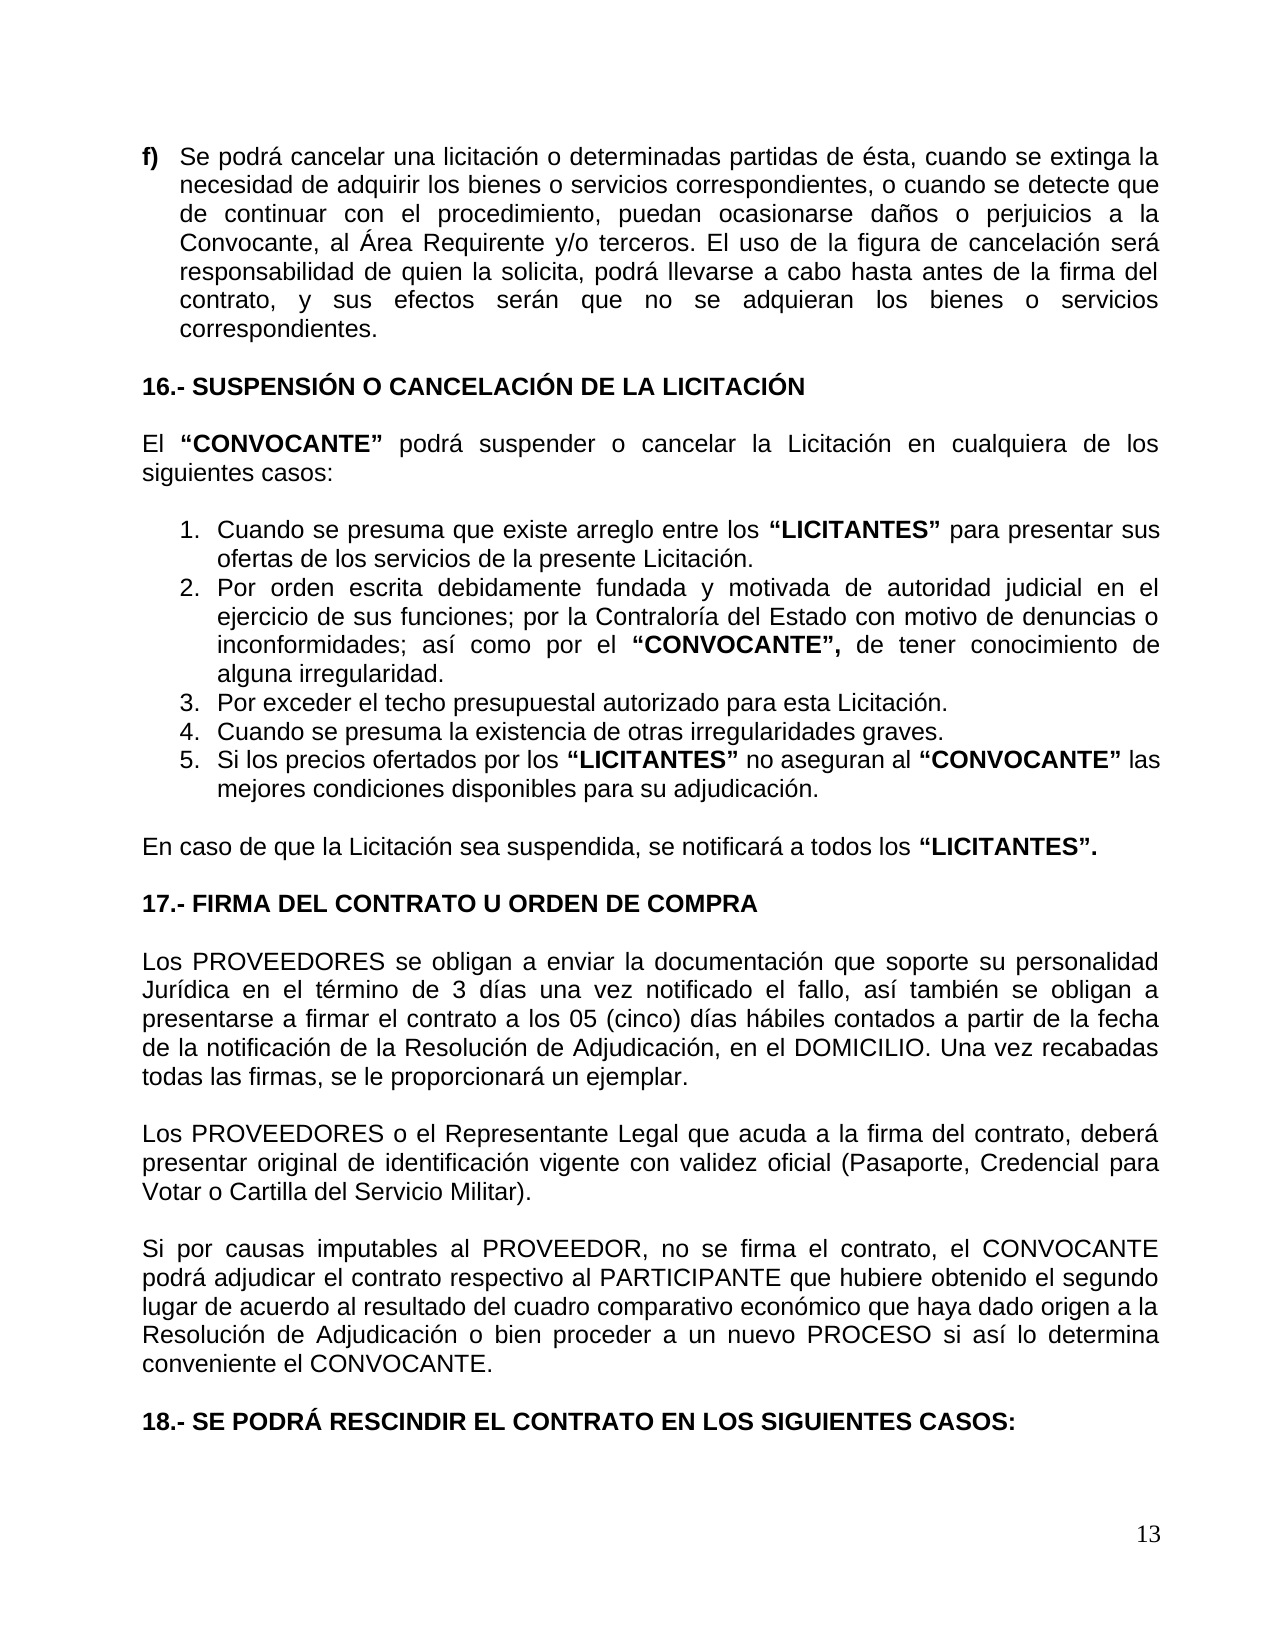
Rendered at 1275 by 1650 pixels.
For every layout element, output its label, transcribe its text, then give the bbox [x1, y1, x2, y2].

text Los PROVEEDORES o el Representante Legal que acuda a la firma del contrato, deberá presentar original de identificación vigente con validez oficial (Pasaporte, Credencial para Votar o Cartilla del Servicio Militar). [142, 1119, 1161, 1205]
list Por exceder el techo presupuestal autorizado para esta Licitación. [179, 688, 1161, 717]
text 18.- SE PODRÁ RESCINDIR EL CONTRATO EN LOS SIGUIENTES CASOS: [142, 1407, 1161, 1435]
text Si por causas imputables al PROVEEDOR, no se firma el contrato, el CONVOCANTE podrá adjudicar el contrato respectivo al PARTICIPANTE que hubiere obtenido el segundo lugar de acuerdo al resultado del cuadro comparativo económico que haya dado origen a la Resolución de Adjudicación o bien proceder a un nuevo PROCESO si así lo determina conveniente el CONVOCANTE. [142, 1234, 1161, 1378]
list Cuando se presuma que existe arreglo entre los “LICITANTES” para presentar sus ofertas de los servicios de la presente Licitación. [179, 515, 1161, 573]
text 16.- SUSPENSIÓN O CANCELACIÓN DE LA LICITACIÓN [142, 372, 1161, 400]
list Se podrá cancelar una licitación o determinadas partidas de ésta, cuando se extinga la necesidad de adquirir los bienes o servicios correspondientes, o cuando se detecte que de continuar con el procedimiento, puedan ocasionarse daños o perjuicios a la Convocante, al Área Requirente y/o terceros. El uso de la figura de cancelación será responsabilidad de quien la solicita, podrá llevarse a cabo hasta antes de la firma del contrato, y sus efectos serán que no se adquieran los bienes o servicios correspondientes. [142, 142, 1161, 343]
text 17.- FIRMA DEL CONTRATO U ORDEN DE COMPRA [142, 889, 1161, 918]
text El “CONVOCANTE” podrá suspender o cancelar la Licitación en cualquiera de los siguientes casos: [142, 429, 1161, 487]
list Cuando se presuma la existencia de otras irregularidades graves. [179, 717, 1161, 745]
list Si los precios ofertados por los “LICITANTES” no aseguran al “CONVOCANTE” las mejores condiciones disponibles para su adjudicación. [179, 745, 1161, 803]
list Por orden escrita debidamente fundada y motivada de autoridad judicial en el ejercicio de sus funciones; por la Contraloría del Estado con motivo de denuncias o inconformidades; así como por el “CONVOCANTE”, de tener conocimiento de alguna irregularidad. [179, 573, 1161, 688]
text En caso de que la Licitación sea suspendida, se notificará a todos los “LICITANTES”. [142, 832, 1161, 860]
text Los PROVEEDORES se obligan a enviar la documentación que soporte su personalidad Jurídica en el término de 3 días una vez notificado el fallo, así también se obligan a presentarse a firmar el contrato a los 05 (cinco) días hábiles contados a partir de la fecha de la notificación de la Resolución de Adjudicación, en el DOMICILIO. Una vez recabadas todas las firmas, se le proporcionará un ejemplar. [142, 947, 1161, 1090]
